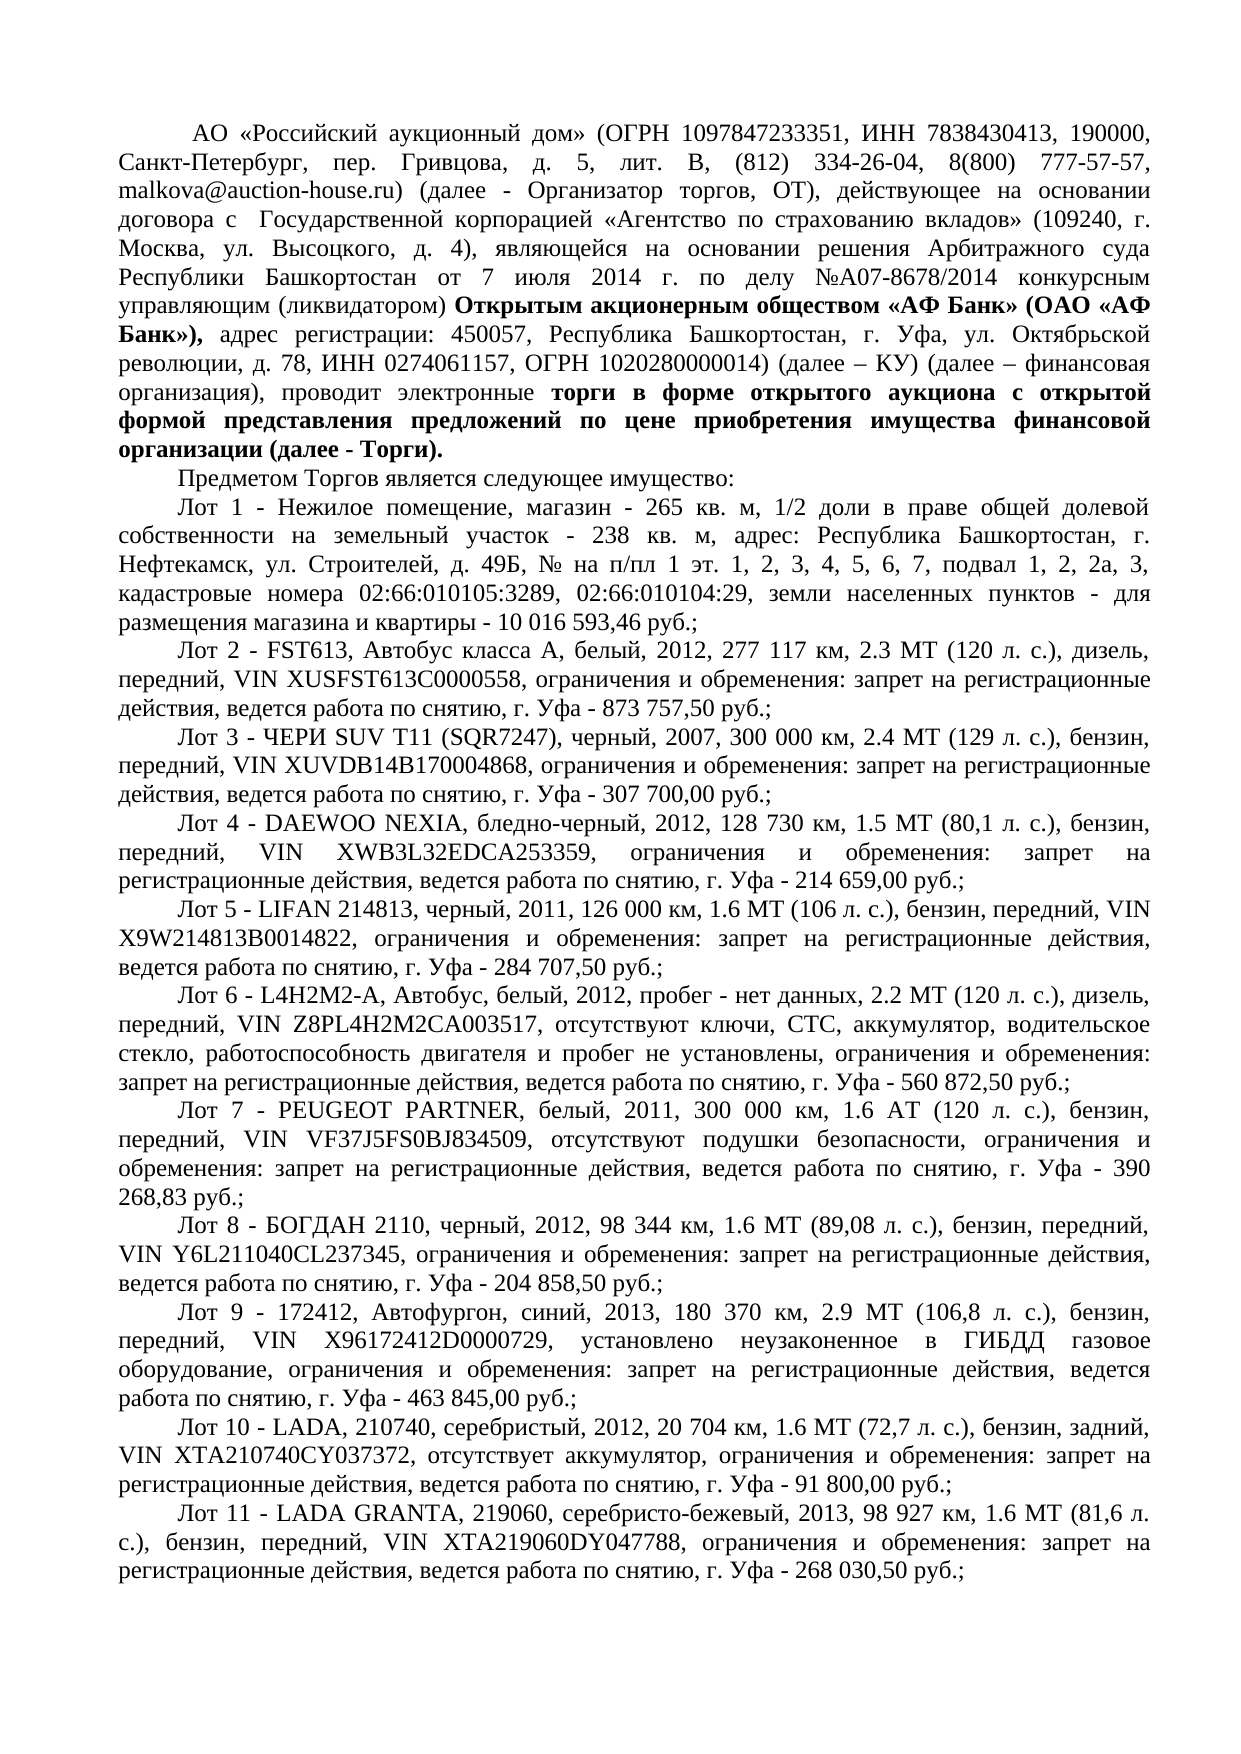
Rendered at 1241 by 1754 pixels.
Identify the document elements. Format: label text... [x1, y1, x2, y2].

text Лот 6 - L4H2M2-A, Автобус, белый, 2012, пробег - нет данных, 2.2 МТ (120 л. с.), дизель, передний, VIN Z8PL4H2M2CA003517, отсутствуют ключи, СТС, аккумулятор, водительское стекло, работоспособность двигателя и пробег не установлены, ограничения и обременения: запрет на регистрационные действия, ведется работа по снятию, г. Уфа - 560 872,50 руб.; [118, 981, 1151, 1096]
text Лот 1 - Нежилое помещение, магазин - 265 кв. м, 1/2 доли в праве общей долевой собственности на земельный участок - 238 кв. м, адрес: Республика Башкортостан, г. Нефтекамск, ул. Строителей, д. 49Б, № на п/пл 1 эт. 1, 2, 3, 4, 5, 6, 7, подвал 1, 2, 2а, 3, кадастровые номера 02:66:010105:3289, 02:66:010104:29, земли населенных пунктов - для размещения магазина и квартиры - 10 016 593,46 руб.; [118, 492, 1151, 636]
text Лот 5 - LIFAN 214813, черный, 2011, 126 000 км, 1.6 МТ (106 л. с.), бензин, передний, VIN X9W214813B0014822, ограничения и обременения: запрет на регистрационные действия, ведется работа по снятию, г. Уфа - 284 707,50 руб.; [118, 894, 1151, 981]
text Лот 10 - LADA, 210740, серебристый, 2012, 20 704 км, 1.6 МТ (72,7 л. с.), бензин, задний, VIN XTA210740CY037372, отсутствует аккумулятор, ограничения и обременения: запрет на регистрационные действия, ведется работа по снятию, г. Уфа - 91 800,00 руб.; [118, 1412, 1151, 1498]
text Лот 7 - PEUGEOT PARTNER, белый, 2011, 300 000 км, 1.6 АТ (120 л. с.), бензин, передний, VIN VF37J5FS0BJ834509, отсутствуют подушки безопасности, ограничения и обременения: запрет на регистрационные действия, ведется работа по снятию, г. Уфа - 390 268,83 руб.; [118, 1096, 1151, 1211]
text Лот 4 - DAEWOO NEXIA, бледно-черный, 2012, 128 730 км, 1.5 МТ (80,1 л. с.), бензин, передний, VIN XWB3L32EDCA253359, ограничения и обременения: запрет на регистрационные действия, ведется работа по снятию, г. Уфа - 214 659,00 руб.; [118, 808, 1151, 894]
text Лот 9 - 172412, Автофургон, синий, 2013, 180 370 км, 2.9 МТ (106,8 л. с.), бензин, передний, VIN X96172412D0000729, установлено неузаконенное в ГИБДД газовое оборудование, ограничения и обременения: запрет на регистрационные действия, ведется работа по снятию, г. Уфа - 463 845,00 руб.; [118, 1297, 1151, 1412]
text Лот 3 - ЧЕРИ SUV T11 (SQR7247), черный, 2007, 300 000 км, 2.4 МТ (129 л. с.), бензин, передний, VIN XUVDB14B170004868, ограничения и обременения: запрет на регистрационные действия, ведется работа по снятию, г. Уфа - 307 700,00 руб.; [118, 722, 1151, 808]
text Лот 2 - FST613, Автобус класса А, белый, 2012, 277 117 км, 2.3 МТ (120 л. с.), дизель, передний, VIN XUSFST613C0000558, ограничения и обременения: запрет на регистрационные действия, ведется работа по снятию, г. Уфа - 873 757,50 руб.; [118, 636, 1151, 722]
text Предметом Торгов является следующее имущество: [118, 463, 1151, 492]
text Лот 8 - БОГДАН 2110, черный, 2012, 98 344 км, 1.6 МТ (89,08 л. с.), бензин, передний, VIN Y6L211040CL237345, ограничения и обременения: запрет на регистрационные действия, ведется работа по снятию, г. Уфа - 204 858,50 руб.; [118, 1211, 1151, 1297]
text Лот 11 - LADA GRANTA, 219060, серебристо-бежевый, 2013, 98 927 км, 1.6 МТ (81,6 л. с.), бензин, передний, VIN XTA219060DY047788, ограничения и обременения: запрет на регистрационные действия, ведется работа по снятию, г. Уфа - 268 030,50 руб.; [118, 1498, 1151, 1584]
text АО «Российский аукционный дом» (ОГРН 1097847233351, ИНН 7838430413, 190000, Санкт-Петербург, пер. Гривцова, д. 5, лит. В, (812) 334-26-04, 8(800) 777-57-57, malkova@auction-house.ru) (далее - Организатор торгов, ОТ), действующее на основании договора с Государственной корпорацией «Агентство по страхованию вкладов» (109240, г. Москва, ул. Высоцкого, д. 4), являющейся на основании решения Арбитражного суда Республики Башкортостан от 7 июля 2014 г. по делу №А07-8678/2014 конкурсным управляющим (ликвидатором) Открытым акционерным обществом «АФ Банк» (ОАО «АФ Банк»), адрес регистрации: 450057, Республика Башкортостан, г. Уфа, ул. Октябрьской революции, д. 78, ИНН 0274061157, ОГРН 1020280000014) (далее – КУ) (далее – финансовая организация), проводит электронные торги в форме открытого аукциона с открытой формой представления предложений по цене приобретения имущества финансовой организации (далее - Торги). [118, 118, 1151, 463]
